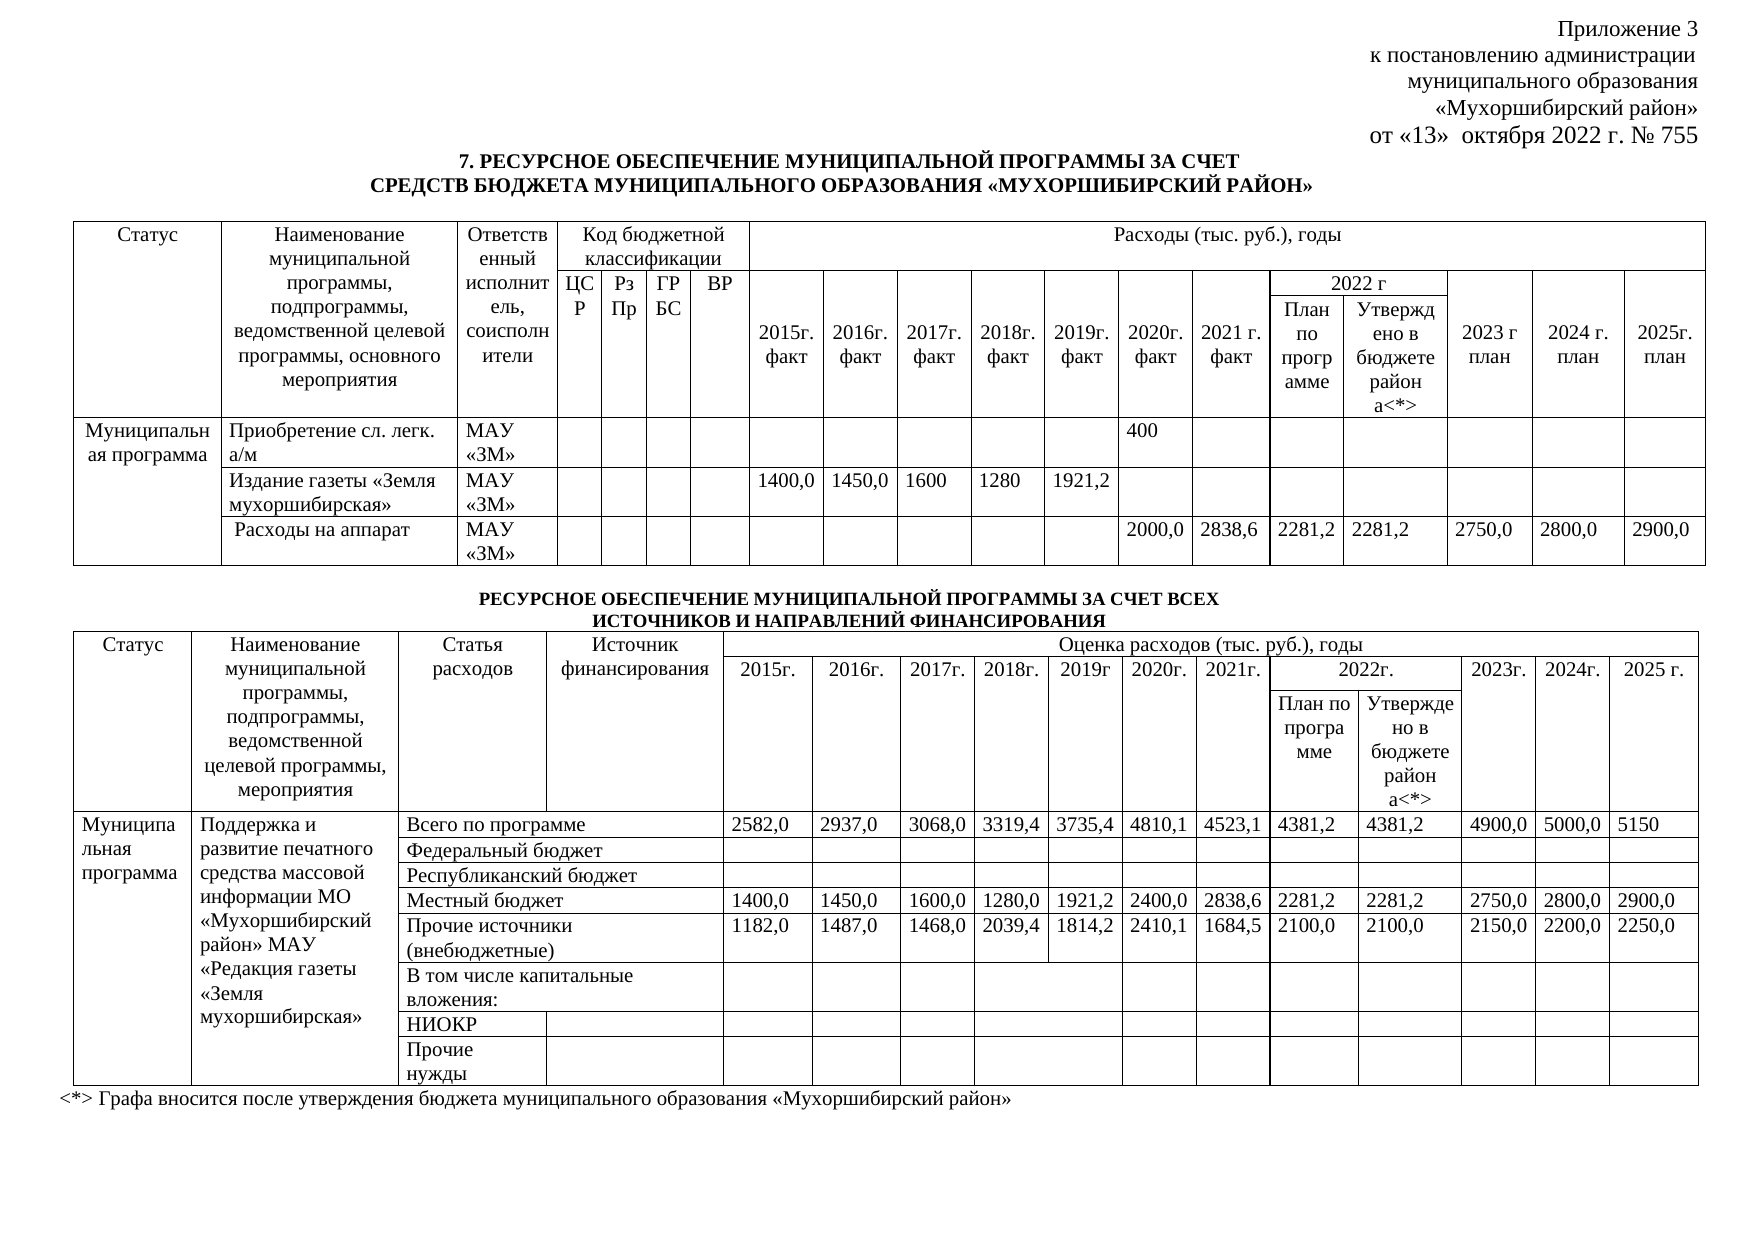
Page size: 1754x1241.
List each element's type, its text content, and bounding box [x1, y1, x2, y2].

table_header Статья расходов [399, 632, 546, 811]
table_cell 2100,0 [1271, 914, 1358, 962]
table_cell [1536, 863, 1609, 887]
table_cell 400 [1119, 418, 1192, 467]
table_cell [1536, 1037, 1609, 1085]
table_cell [1462, 690, 1535, 811]
table_cell [647, 418, 690, 467]
table_cell 1684,5 [1197, 914, 1269, 962]
table_cell 3319,4 [975, 812, 1048, 837]
table_cell 2281,2 [1271, 517, 1343, 565]
text СРЕДСТВ БЮДЖЕТА МУНИЦИПАЛЬНОГО ОБРАЗОВАНИЯ «МУХОРШИБИРСКИЙ РАЙОН» [0, 173, 1698, 197]
table_cell [1462, 1012, 1535, 1036]
table_cell 2400,0 [1123, 888, 1196, 912]
table_cell 2937,0 [813, 812, 900, 837]
table_cell [1625, 468, 1705, 516]
table_cell 4523,1 [1197, 812, 1269, 837]
table_cell План по программе [1271, 296, 1343, 417]
table_cell 2020г. факт [1119, 271, 1192, 417]
table_cell [1359, 963, 1461, 1011]
table_cell 1450,0 [813, 888, 900, 912]
table_cell ВР [691, 271, 749, 417]
table_cell [1271, 418, 1343, 467]
table_cell [1610, 838, 1698, 862]
table_cell [691, 468, 749, 516]
table_cell [824, 517, 897, 565]
table_cell [975, 1037, 1122, 1085]
table_header Статус [74, 222, 221, 417]
table_cell 1280,0 [975, 888, 1048, 912]
table_cell 1814,2 [1049, 914, 1122, 962]
table_cell [1123, 963, 1196, 1011]
table_cell [558, 517, 601, 565]
table_cell Приобретение сл. легк. а/м [222, 418, 457, 467]
table_cell [1536, 838, 1609, 862]
table_cell [1610, 863, 1698, 887]
table_cell [1448, 468, 1532, 516]
table_cell МАУ «ЗМ» [458, 418, 557, 467]
table_cell 2025 г. [1610, 657, 1698, 689]
table_cell [647, 517, 690, 565]
table_cell [1462, 838, 1535, 862]
table_cell Муниципальная программа [74, 418, 221, 565]
table_cell Муниципальная программа [74, 812, 191, 1085]
table_cell [1271, 468, 1343, 516]
table_cell Местный бюджет [399, 888, 723, 912]
table_cell [691, 517, 749, 565]
table_cell 2018г. [975, 657, 1048, 811]
table_header Оценка расходов (тыс. руб.), годы [724, 632, 1698, 656]
table_cell РзПр [602, 271, 646, 417]
table_cell [691, 418, 749, 467]
table_cell 1400,0 [724, 888, 812, 912]
table_cell В том числе капитальные вложения: [399, 963, 723, 1011]
table_cell [813, 838, 900, 862]
table_cell [813, 1037, 900, 1085]
table_cell 2281,2 [1359, 888, 1461, 912]
text <*> Графа вносится после утверждения бюджета муниципального образования «Мухоршибирский район» [59, 1086, 1698, 1110]
table_cell [1193, 468, 1269, 516]
table_cell [975, 1012, 1122, 1036]
table_cell [1197, 838, 1269, 862]
table_header Статус [74, 632, 191, 811]
table_cell [1197, 1012, 1269, 1036]
table_cell Прочие нужды [399, 1037, 546, 1085]
text к постановлению администрации [0, 41, 1698, 67]
table_cell 4381,2 [1271, 812, 1358, 837]
table_cell [1197, 690, 1269, 811]
table_cell Утверждено в бюджете района<*> [1344, 296, 1447, 417]
table_cell 2281,2 [1344, 517, 1447, 565]
table_cell [901, 838, 974, 862]
table_cell [1049, 863, 1122, 887]
table_cell Поддержка и развитие печатного средства массовой информации МО «Мухоршибирский район» МАУ «Редакция газеты «Земля мухоршибирская» [192, 812, 398, 1085]
table_cell 1280 [972, 468, 1044, 516]
table_cell 1468,0 [901, 914, 974, 962]
table_cell МАУ «ЗМ» [458, 517, 557, 565]
table_cell 2410,1 [1123, 914, 1196, 962]
table_cell [750, 418, 823, 467]
table_cell 2582,0 [724, 812, 812, 837]
table_cell 4900,0 [1462, 812, 1535, 837]
table_header Код бюджетной классификации [558, 222, 749, 270]
text РЕСУРСНОЕ ОБЕСПЕЧЕНИЕ МУНИЦИПАЛЬНОЙ ПРОГРАММЫ ЗА СЧЕТ ВСЕХ [0, 588, 1698, 609]
table_cell 2017г. факт [898, 271, 971, 417]
table_cell 4810,1 [1123, 812, 1196, 837]
table_cell 1182,0 [724, 914, 812, 962]
table_cell 2021г. [1197, 657, 1269, 689]
table_cell [901, 1012, 974, 1036]
table_cell [1359, 1037, 1461, 1085]
table_cell 2018г. факт [972, 271, 1044, 417]
table_cell [558, 418, 601, 467]
table_cell [824, 418, 897, 467]
table_cell [547, 1037, 723, 1085]
table_cell 1450,0 [824, 468, 897, 516]
table_cell [1536, 690, 1609, 811]
table_cell 2019г. факт [1045, 271, 1118, 417]
table_cell [1533, 468, 1624, 516]
table_cell 1487,0 [813, 914, 900, 962]
table_cell 5150 [1610, 812, 1698, 837]
table_cell [1359, 863, 1461, 887]
table_cell 2838,6 [1197, 888, 1269, 912]
table_cell 2250,0 [1610, 914, 1698, 962]
table_cell 2016г.факт [824, 271, 897, 417]
table_cell 1600,0 [901, 888, 974, 912]
table_cell [1536, 1012, 1609, 1036]
table_cell 5000,0 [1536, 812, 1609, 837]
table_cell 2281,2 [1271, 888, 1358, 912]
table_cell [724, 1037, 812, 1085]
table_cell 2023г. [1462, 657, 1535, 689]
table_cell [813, 1012, 900, 1036]
table_cell [1462, 1037, 1535, 1085]
table_cell [1123, 1037, 1196, 1085]
table_cell ЦСР [558, 271, 601, 417]
table_cell 3068,0 [901, 812, 974, 837]
table_cell [972, 418, 1044, 467]
table_cell [898, 517, 971, 565]
table_cell [1271, 863, 1358, 887]
table_cell [1625, 418, 1705, 467]
table_cell 2019г [1049, 657, 1122, 811]
table_cell [1119, 468, 1192, 516]
table_cell 2022г. [1271, 657, 1461, 689]
table_header Расходы (тыс. руб.), годы [750, 222, 1705, 270]
table_cell 2015г. факт [750, 271, 823, 417]
table_cell [1123, 838, 1196, 862]
table_cell [724, 838, 812, 862]
table_cell [898, 418, 971, 467]
table_cell 2025г. план [1625, 271, 1705, 417]
table_cell [1271, 963, 1358, 1011]
table_cell [1344, 418, 1447, 467]
table_cell 2024 г. план [1533, 271, 1624, 417]
table_cell [1462, 963, 1535, 1011]
table_cell [602, 468, 646, 516]
table_cell [1045, 517, 1118, 565]
table_cell 2021 г. факт [1193, 271, 1269, 417]
table_cell 1400,0 [750, 468, 823, 516]
table_cell [1610, 963, 1698, 1011]
table_header Наименование муниципальной программы, подпрограммы, ведомственной целевой программы, основного мероприятия [222, 222, 457, 417]
table_cell [547, 1012, 723, 1036]
table_cell [602, 418, 646, 467]
table_cell Всего по программе [399, 812, 723, 837]
table_cell [1359, 838, 1461, 862]
table_cell [1197, 1037, 1269, 1085]
table_cell [1533, 418, 1624, 467]
table_cell Утверждено в бюджете района<*> [1359, 691, 1461, 811]
table_cell [1197, 863, 1269, 887]
table_cell [1271, 1037, 1358, 1085]
table_cell Прочие источники (внебюджетные) [399, 914, 723, 962]
table_cell [1448, 418, 1532, 467]
table_cell 1600 [898, 468, 971, 516]
table_header Ответственный исполнитель, соисполнители [458, 222, 557, 417]
table_cell 2016г. [813, 657, 900, 689]
table_cell [1344, 468, 1447, 516]
table_cell 2900,0 [1625, 517, 1705, 565]
table_cell [750, 517, 823, 565]
table_cell [975, 863, 1048, 887]
table_cell 2750,0 [1462, 888, 1535, 912]
text Приложение 3 [15, 15, 1698, 41]
table_cell МАУ «ЗМ» [458, 468, 557, 516]
table_cell 1921,2 [1045, 468, 1118, 516]
table_cell [813, 963, 900, 1011]
table_cell [1271, 1012, 1358, 1036]
table_cell [1123, 690, 1196, 811]
text ИСТОЧНИКОВ И НАПРАВЛЕНИЙ ФИНАНСИРОВАНИЯ [0, 609, 1698, 631]
table_header Наименование муниципальной программы, подпрограммы, ведомственной целевой программы, мероприятия [192, 632, 398, 811]
table_cell Издание газеты «Земля мухоршибирская» [222, 468, 457, 516]
table_cell 2024г. [1536, 657, 1609, 689]
table_cell 2750,0 [1448, 517, 1532, 565]
table_cell 2017г. [901, 657, 974, 811]
table_cell [901, 863, 974, 887]
table_cell [724, 1012, 812, 1036]
text от «13» октября 2022 г. № 755 [0, 120, 1698, 149]
table_cell 2200,0 [1536, 914, 1609, 962]
table_cell [724, 963, 812, 1011]
table_cell [813, 863, 900, 887]
table_cell План по программе [1271, 691, 1358, 811]
table_cell [1610, 1012, 1698, 1036]
table_cell [901, 1037, 974, 1085]
table_cell 2800,0 [1536, 888, 1609, 912]
table_cell 2800,0 [1533, 517, 1624, 565]
text муниципального образования [0, 67, 1698, 94]
table_cell 3735,4 [1049, 812, 1122, 837]
table_cell [1197, 963, 1269, 1011]
table_cell 2100,0 [1359, 914, 1461, 962]
table_cell 2015г. [724, 657, 812, 811]
table_cell [972, 517, 1044, 565]
table_cell 2023 г план [1448, 271, 1532, 417]
table_cell [813, 690, 900, 811]
table_cell 2900,0 [1610, 888, 1698, 912]
table_cell [1123, 1012, 1196, 1036]
table_cell [647, 468, 690, 516]
table_cell [724, 863, 812, 887]
table_cell [1271, 838, 1358, 862]
table_cell [975, 838, 1048, 862]
table_cell 4381,2 [1359, 812, 1461, 837]
table_cell Расходы на аппарат [222, 517, 457, 565]
table_cell [901, 963, 974, 1011]
text 7. РЕСУРСНОЕ ОБЕСПЕЧЕНИЕ МУНИЦИПАЛЬНОЙ ПРОГРАММЫ ЗА СЧЕТ [0, 149, 1698, 173]
table_cell НИОКР [399, 1012, 546, 1036]
table_cell 2022 г [1271, 271, 1447, 295]
table_cell [1610, 1037, 1698, 1085]
text «Мухоршибирский район» [0, 94, 1698, 120]
table_cell [1462, 863, 1535, 887]
table_cell [1536, 963, 1609, 1011]
table_cell 2838,6 [1193, 517, 1269, 565]
table_header Источник финансирования [547, 632, 723, 811]
table_cell [1193, 418, 1269, 467]
table_cell 2020г. [1123, 657, 1196, 689]
table_cell [1359, 1012, 1461, 1036]
table_cell 2000,0 [1119, 517, 1192, 565]
table_cell [558, 468, 601, 516]
table_cell [1049, 838, 1122, 862]
table_cell 2039,4 [975, 914, 1048, 962]
table_cell 1921,2 [1049, 888, 1122, 912]
table_cell Федеральный бюджет [399, 838, 723, 862]
table_cell [1610, 690, 1698, 811]
table_cell [975, 963, 1122, 1011]
table_cell [1045, 418, 1118, 467]
table_cell ГРБС [647, 271, 690, 417]
table_cell [602, 517, 646, 565]
table_cell 2150,0 [1462, 914, 1535, 962]
table_cell [1123, 863, 1196, 887]
table_cell Республиканский бюджет [399, 863, 723, 887]
